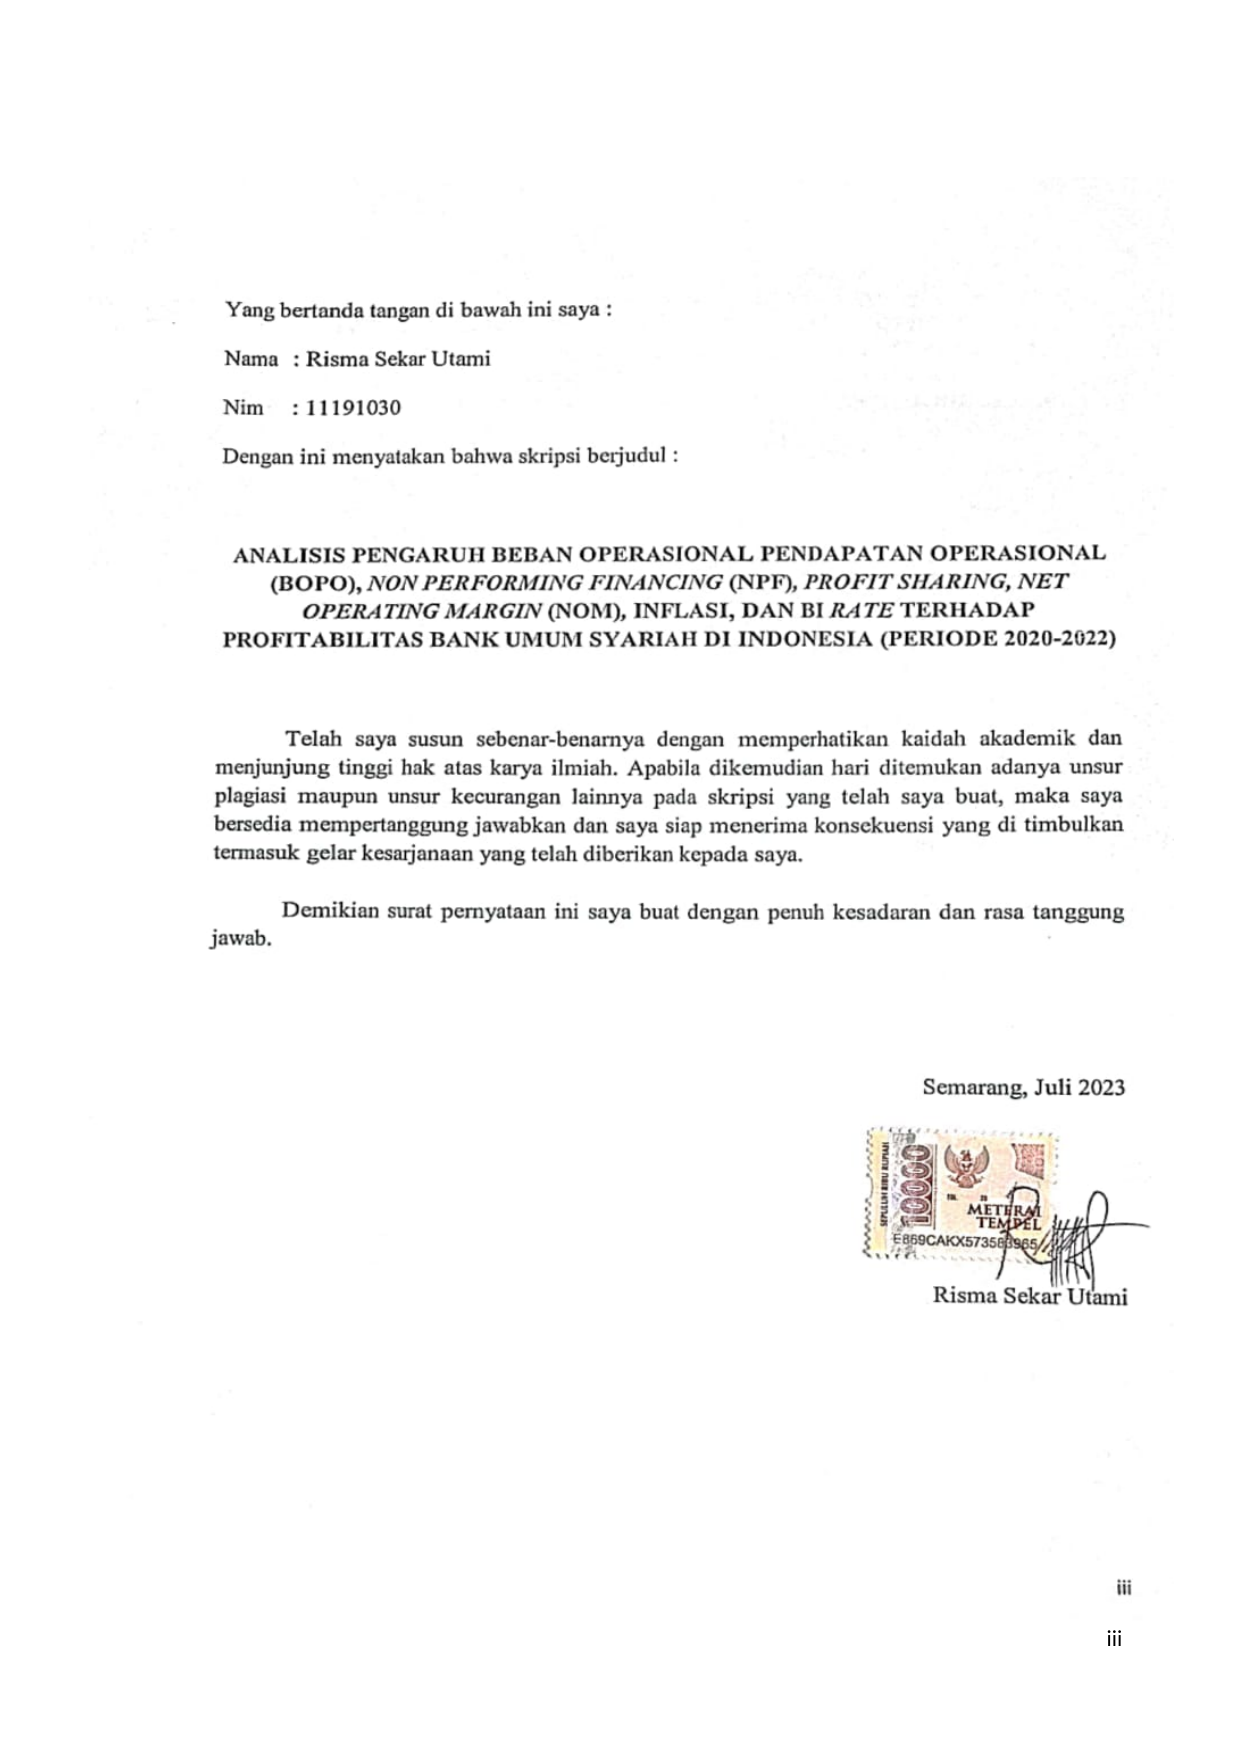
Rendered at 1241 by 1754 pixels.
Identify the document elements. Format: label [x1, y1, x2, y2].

picture [88, 177, 1174, 1624]
